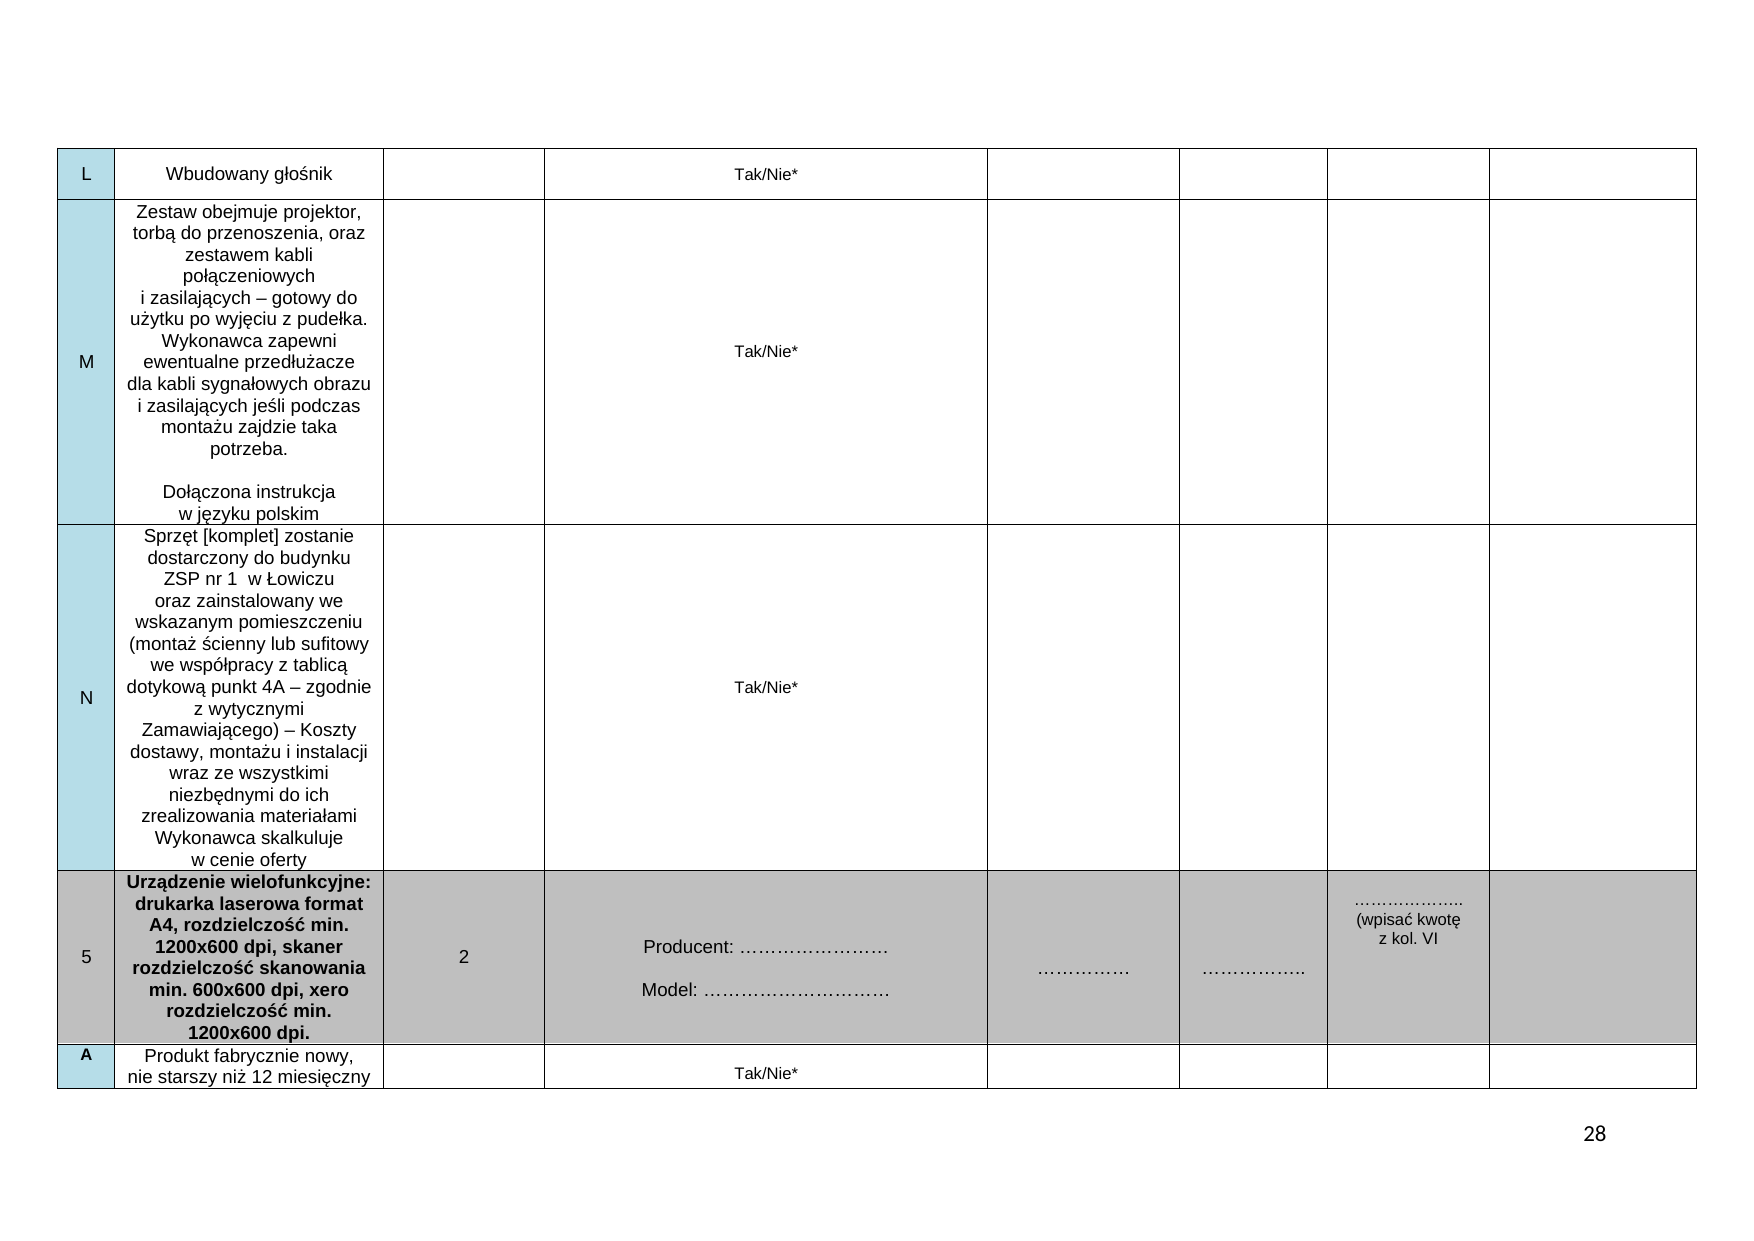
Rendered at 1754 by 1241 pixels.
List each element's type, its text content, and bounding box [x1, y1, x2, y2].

table_cell [384, 525, 544, 870]
table_cell Urządzenie wielofunkcyjne: drukarka laserowa format A4, rozdzielczość min. 1200x600 dpi, skaner rozdzielczość skanowania min. 600x600 dpi, xero rozdzielczość min. 1200x600 dpi. [115, 871, 383, 1043]
table_cell [1180, 149, 1327, 199]
table_cell Wbudowany głośnik [115, 149, 383, 199]
table_cell [1328, 200, 1489, 524]
table_cell Zestaw obejmuje projektor, torbą do przenoszenia, oraz zestawem kabli połączeniowych i zasilających – gotowy do użytku po wyjęciu z pudełka. Wykonawca zapewni ewentualne przedłużacze dla kabli sygnałowych obrazu i zasilających jeśli podczas montażu zajdzie taka potrzeba. Dołączona instrukcja w języku polskim [115, 200, 383, 524]
table_cell ……………….. (wpisać kwotę z kol. VI [1328, 871, 1489, 1043]
table_cell [1328, 525, 1489, 870]
table_cell N [58, 525, 114, 870]
table_cell 2 [384, 871, 544, 1043]
table_cell [1490, 871, 1696, 1043]
table_cell …………… [988, 871, 1179, 1043]
table_cell Tak/Nie* [545, 525, 987, 870]
table_cell [1328, 149, 1489, 199]
table_cell A [58, 1045, 114, 1088]
table_cell [384, 149, 544, 199]
table_cell …………….. [1180, 871, 1327, 1043]
table_cell [1490, 525, 1696, 870]
table_cell [1490, 1045, 1696, 1088]
table_cell [988, 525, 1179, 870]
table_cell Tak/Nie* [545, 1045, 987, 1088]
table_cell [988, 1045, 1179, 1088]
table_cell Sprzęt [komplet] zostanie dostarczony do budynku ZSP nr 1 w Łowiczu oraz zainstalowany we wskazanym pomieszczeniu (montaż ścienny lub sufitowy we współpracy z tablicą dotykową punkt 4A – zgodnie z wytycznymi Zamawiającego) – Koszty dostawy, montażu i instalacji wraz ze wszystkimi niezbędnymi do ich zrealizowania materiałami Wykonawca skalkuluje w cenie oferty [115, 525, 383, 870]
table_cell [988, 149, 1179, 199]
table_cell [988, 200, 1179, 524]
table_cell Tak/Nie* [545, 149, 987, 199]
table_cell [1328, 1045, 1489, 1088]
table_cell [1490, 200, 1696, 524]
table_cell [1180, 1045, 1327, 1088]
table_cell L [58, 149, 114, 199]
table_cell [1180, 200, 1327, 524]
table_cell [115, 1045, 383, 1088]
table_cell 5 [58, 871, 114, 1043]
table_cell M [58, 200, 114, 524]
table_cell [1490, 149, 1696, 199]
table_cell Producent: …………………… Model: ………………………… [545, 871, 987, 1043]
table_cell [384, 200, 544, 524]
table_cell [1180, 525, 1327, 870]
table_cell Tak/Nie* [545, 200, 987, 524]
table_cell [384, 1045, 544, 1088]
